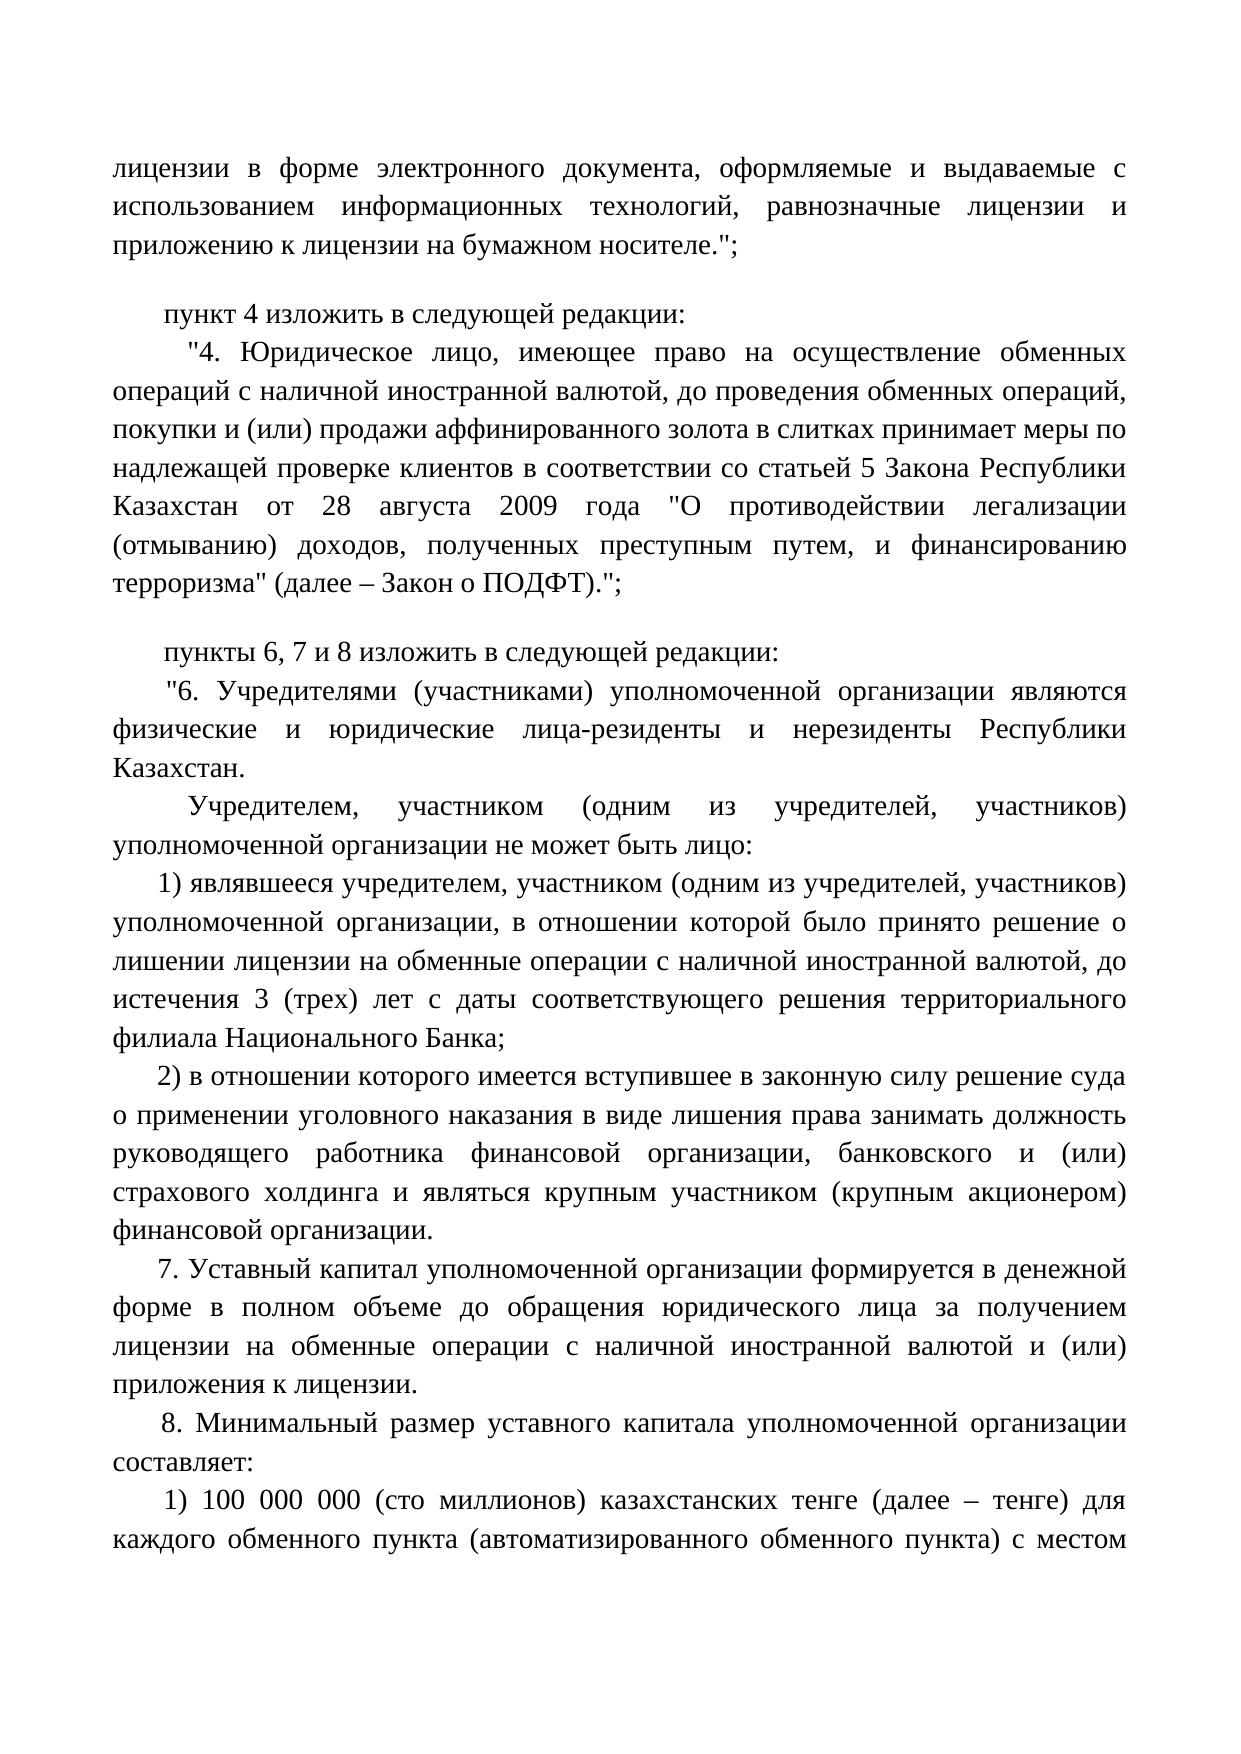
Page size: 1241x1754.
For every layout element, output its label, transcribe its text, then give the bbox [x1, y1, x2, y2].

text пункт 4 изложить в следующей редакции: [112, 296, 1128, 329]
text "6. Учредителями (участниками) уполномоченной организации являются физические и юридические лица-резиденты и нерезиденты Республики Казахстан. [112, 673, 1128, 783]
text пункты 6, 7 и 8 изложить в следующей редакции: [112, 634, 1128, 668]
text Учредителем, участником (одним из учредителей, участников) уполномоченной организации не может быть лицо: [112, 788, 1128, 861]
text 2) в отношении которого имеется вступившее в законную силу решение суда о применении уголовного наказания в виде лишения права занимать должность руководящего работника финансовой организации, банковского и (или) страхового холдинга и являться крупным участником (крупным акционером) финансовой организации. [112, 1058, 1128, 1246]
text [112, 1482, 1128, 1554]
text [112, 150, 1128, 261]
text 1) являвшееся учредителем, участником (одним из учредителей, участников) уполномоченной организации, в отношении которой было принято решение о лишении лицензии на обменные операции с наличной иностранной валютой, до истечения 3 (трех) лет с даты соответствующего решения территориального филиала Национального Банка; [112, 866, 1128, 1053]
text 7. Уставный капитал уполномоченной организации формируется в денежной форме в полном объеме до обращения юридического лица за получением лицензии на обменные операции с наличной иностранной валютой и (или) приложения к лицензии. [112, 1251, 1128, 1400]
text "4. Юридическое лицо, имеющее право на осуществление обменных операций с наличной иностранной валютой, до проведения обменных операций, покупки и (или) продажи аффинированного золота в слитках принимает меры по надлежащей проверке клиентов в соответствии со статьей 5 Закона Республики Казахстан от 28 августа 2009 года "О противодействии легализации (отмыванию) доходов, полученных преступным путем, и финансированию терроризма" (далее – Закон о ПОДФТ)."; [112, 334, 1128, 599]
text 8. Минимальный размер уставного капитала уполномоченной организации составляет: [112, 1405, 1128, 1477]
